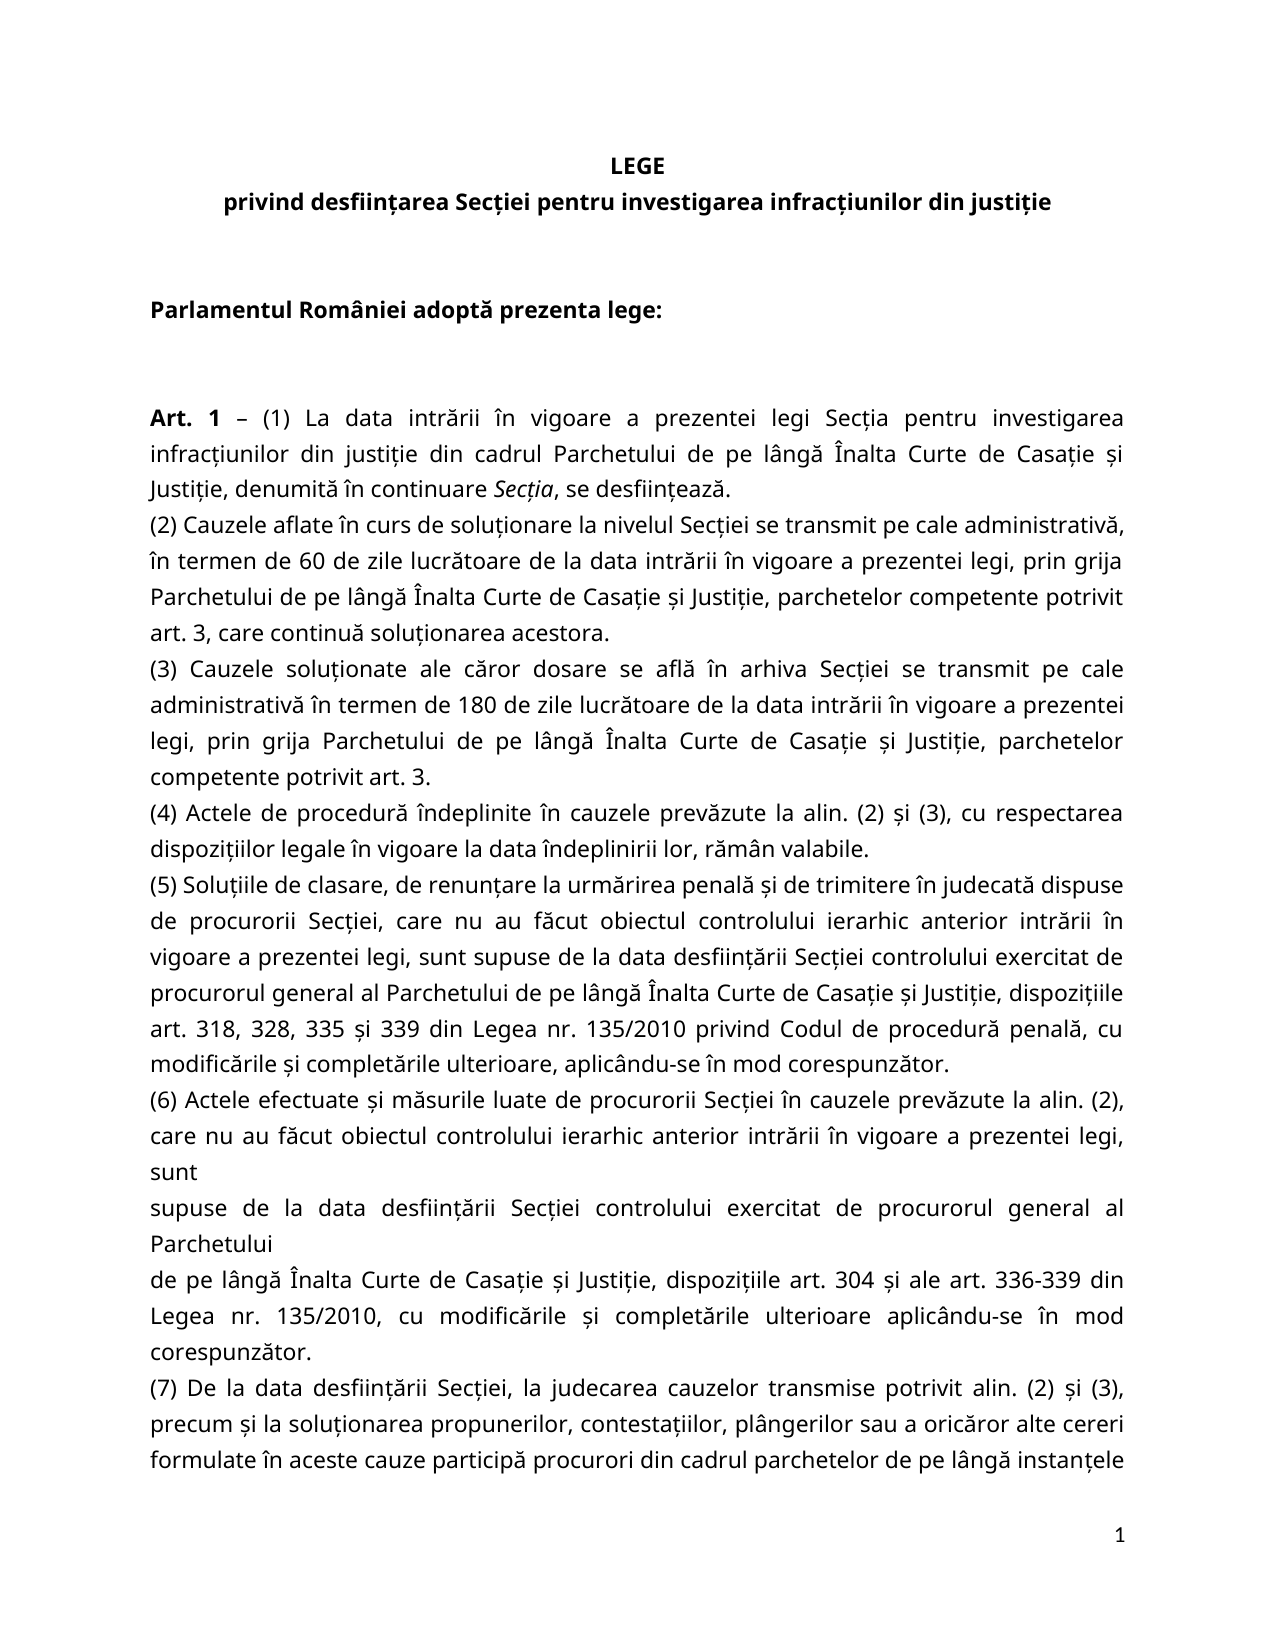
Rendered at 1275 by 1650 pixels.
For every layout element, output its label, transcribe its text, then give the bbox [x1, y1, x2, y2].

text de pe lângă Înalta Curte de Casație și Justiție, dispozițiile art. 304 și ale art. 336-339 din Legea nr. 135/2010, cu modificările şi completările ulterioare aplicându-se în mod corespunzător. [150, 1264, 1125, 1367]
text (5) Soluţiile de clasare, de renunţare la urmărirea penală şi de trimitere în judecată dispuse de procurorii Secţiei, care nu au făcut obiectul controlului ierarhic anterior intrării în vigoare a prezentei legi, sunt supuse de la data desfiinţării Secţiei controlului exercitat de procurorul general al Parchetului de pe lângă Înalta Curte de Casaţie şi Justiţie, dispoziţiile art. 318, 328, 335 şi 339 din Legea nr. 135/2010 privind Codul de procedură penală, cu modificările şi completările ulterioare, aplicându-se în mod corespunzător. [150, 869, 1125, 1080]
text LEGE [150, 150, 1125, 181]
text (2) Cauzele aflate în curs de soluţionare la nivelul Secției se transmit pe cale administrativă, în termen de 60 de zile lucrătoare de la data intrării în vigoare a prezentei legi, prin grija Parchetului de pe lângă Înalta Curte de Casaţie şi Justiţie, parchetelor competente potrivit art. 3, care continuă soluţionarea acestora. [150, 509, 1125, 648]
text privind desființarea Secției pentru investigarea infracțiunilor din justiție [150, 186, 1125, 217]
text (3) Cauzele soluţionate ale căror dosare se află în arhiva Secţiei se transmit pe cale administrativă în termen de 180 de zile lucrătoare de la data intrării în vigoare a prezentei legi, prin grija Parchetului de pe lângă Înalta Curte de Casaţie şi Justiţie, parchetelor competente potrivit art. 3. [150, 653, 1125, 792]
text Parlamentul României adoptă prezenta lege: [150, 294, 1125, 325]
text (4) Actele de procedură îndeplinite în cauzele prevăzute la alin. (2) şi (3), cu respectarea dispoziţiilor legale în vigoare la data îndeplinirii lor, rămân valabile. [150, 797, 1125, 864]
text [150, 1372, 1125, 1475]
text Art. 1 – (1) La data intrării în vigoare a prezentei legi Secţia pentru investigarea infracţiunilor din justiţie din cadrul Parchetului de pe lângă Înalta Curte de Casaţie şi Justiţie, denumită în continuare Secţia, se desfiinţează. [150, 402, 1125, 505]
text (6) Actele efectuate și măsurile luate de procurorii Secției în cauzele prevăzute la alin. (2), care nu au făcut obiectul controlului ierarhic anterior intrării în vigoare a prezentei legi, sunt [150, 1084, 1125, 1187]
text supuse de la data desființării Secției controlului exercitat de procurorul general al Parchetului [150, 1192, 1125, 1259]
